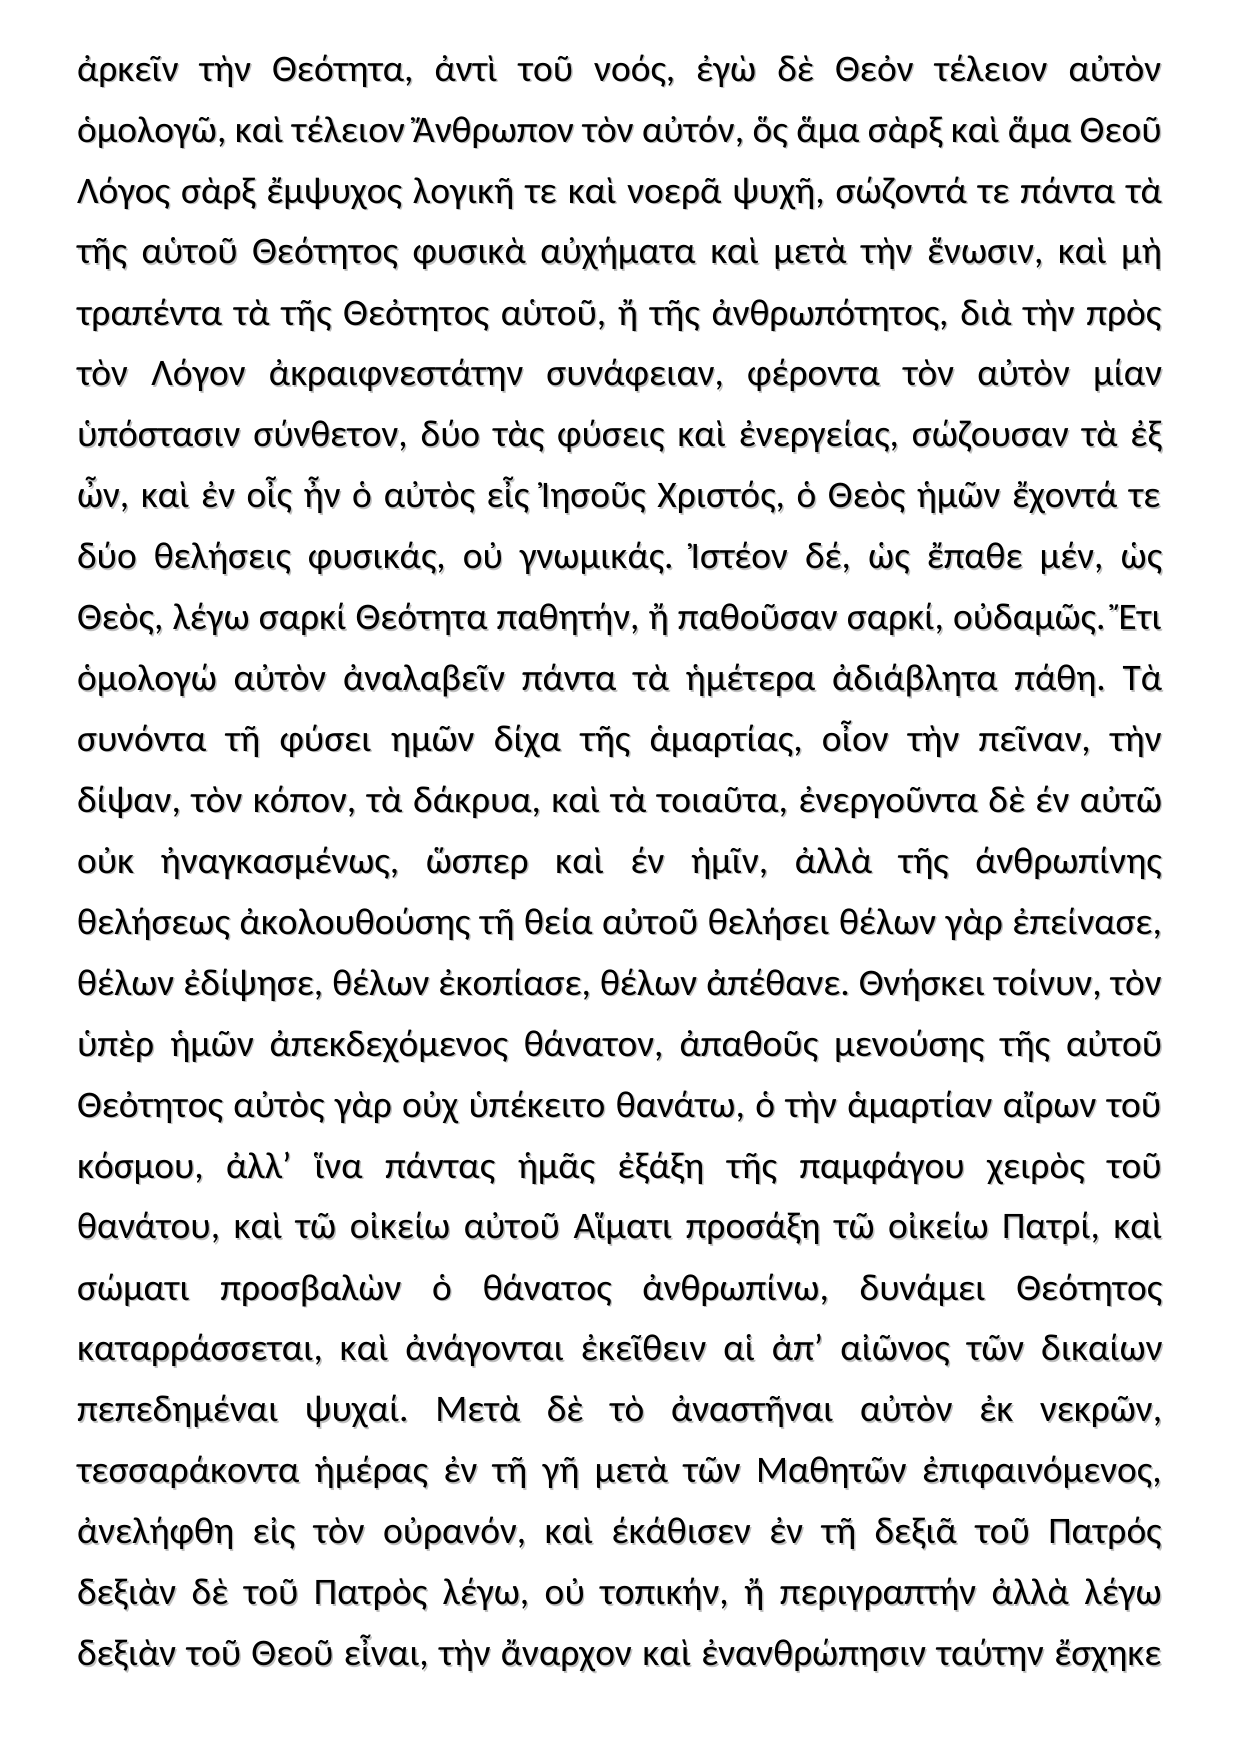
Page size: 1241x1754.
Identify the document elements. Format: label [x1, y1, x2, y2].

text [77, 29, 1163, 1675]
